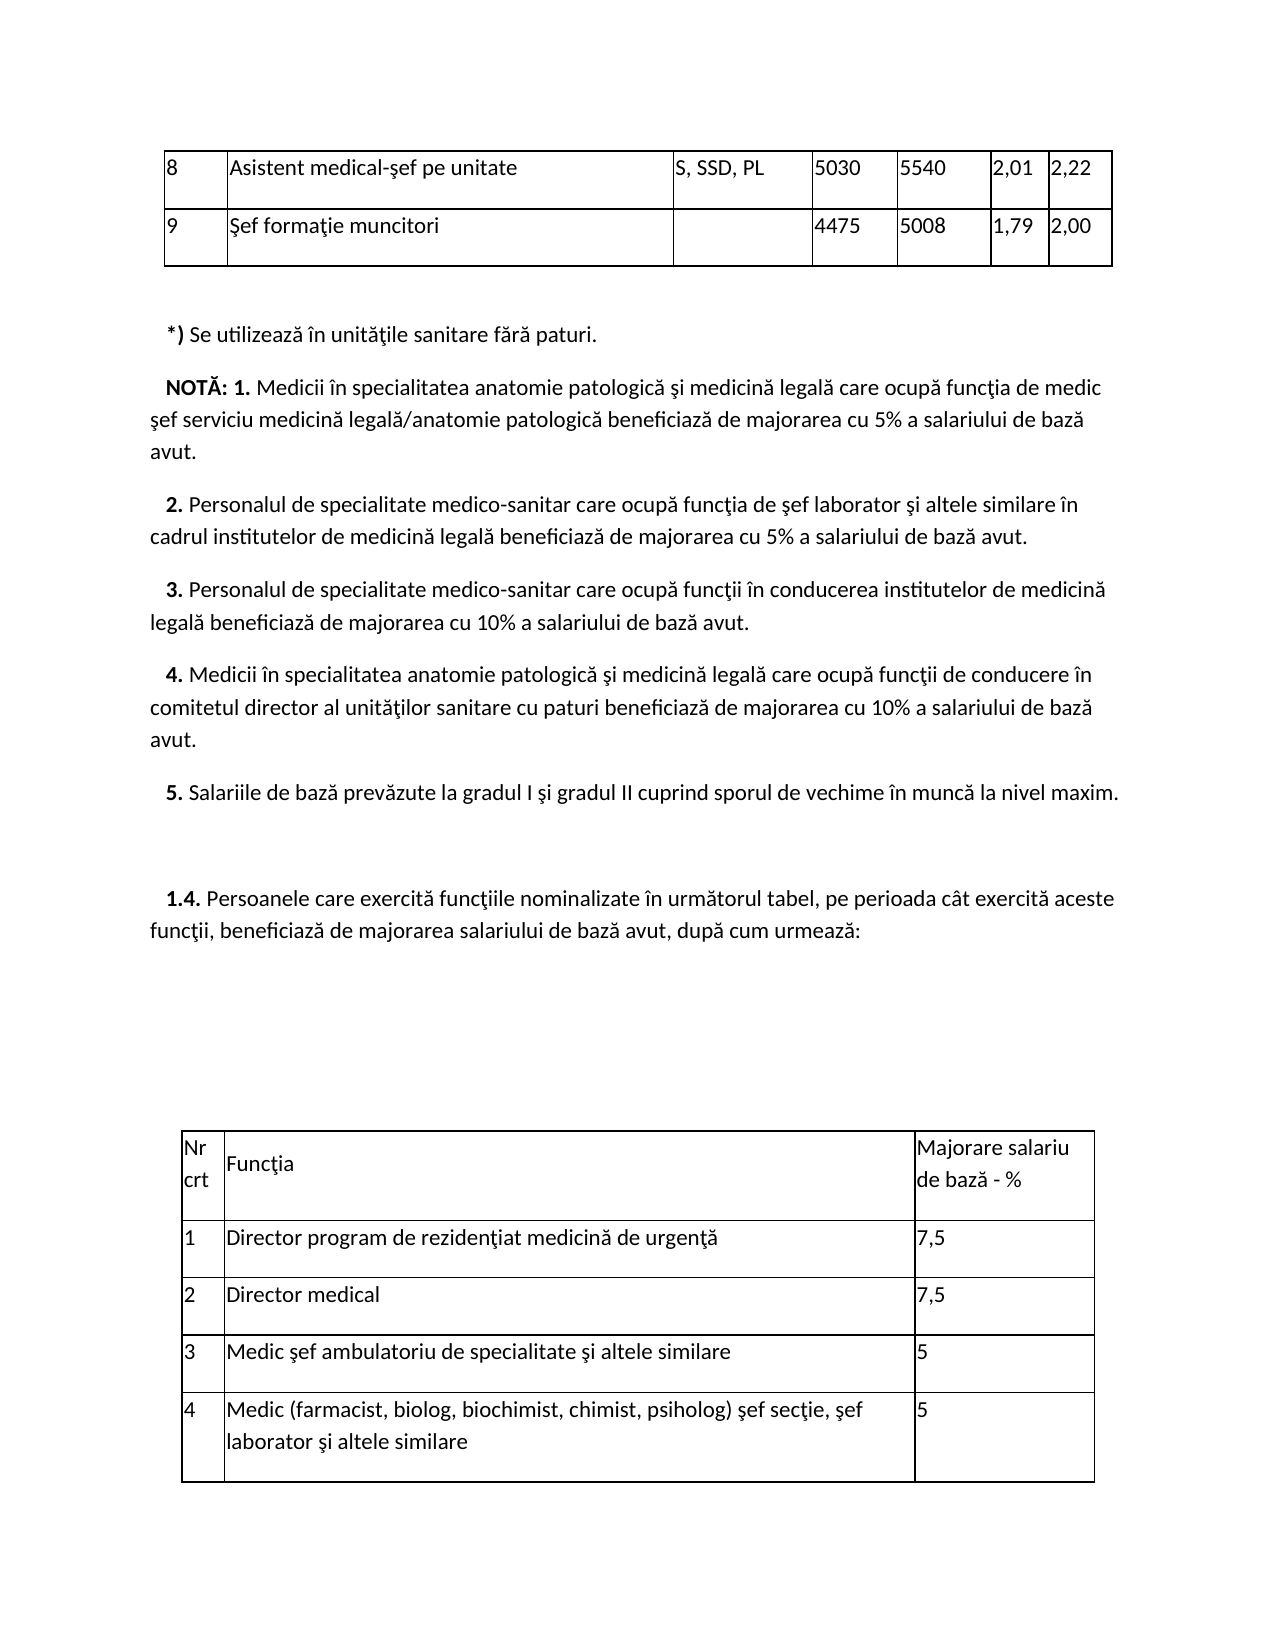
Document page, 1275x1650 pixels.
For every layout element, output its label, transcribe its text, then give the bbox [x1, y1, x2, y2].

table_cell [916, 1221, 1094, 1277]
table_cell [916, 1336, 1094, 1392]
text 1.4. Persoanele care exercită funcţiile nominalizate în următorul tabel, pe perioada cât exercită aceste funcţii, beneficiază de majorarea salariului de bază avut, după cum urmează: [150, 884, 1125, 944]
text 2. Personalul de specialitate medico-sanitar care ocupă funcţia de şef laborator şi altele similare în cadrul institutelor de medicină legală beneficiază de majorarea cu 5% a salariului de bază avut. [150, 490, 1125, 550]
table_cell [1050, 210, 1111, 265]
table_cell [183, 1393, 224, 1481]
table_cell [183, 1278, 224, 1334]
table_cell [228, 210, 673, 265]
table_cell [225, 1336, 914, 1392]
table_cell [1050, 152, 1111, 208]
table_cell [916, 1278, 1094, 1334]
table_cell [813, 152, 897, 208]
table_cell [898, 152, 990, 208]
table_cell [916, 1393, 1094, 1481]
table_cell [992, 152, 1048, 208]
text NOTĂ: 1. Medicii în specialitatea anatomie patologică şi medicină legală care ocupă funcţia de medic şef serviciu medicină legală/anatomie patologică beneficiază de majorarea cu 5% a salariului de bază avut. [150, 373, 1125, 465]
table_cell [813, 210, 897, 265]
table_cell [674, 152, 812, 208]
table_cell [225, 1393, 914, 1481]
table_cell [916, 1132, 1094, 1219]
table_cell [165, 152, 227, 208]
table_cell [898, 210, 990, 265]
text *) Se utilizează în unităţile sanitare fără paturi. [150, 320, 1125, 348]
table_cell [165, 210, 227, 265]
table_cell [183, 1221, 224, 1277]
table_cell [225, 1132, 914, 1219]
text 3. Personalul de specialitate medico-sanitar care ocupă funcţii în conducerea institutelor de medicină legală beneficiază de majorarea cu 10% a salariului de bază avut. [150, 575, 1125, 636]
text 4. Medicii în specialitatea anatomie patologică şi medicină legală care ocupă funcţii de conducere în comitetul director al unităţilor sanitare cu paturi beneficiază de majorarea cu 10% a salariului de bază avut. [150, 661, 1125, 753]
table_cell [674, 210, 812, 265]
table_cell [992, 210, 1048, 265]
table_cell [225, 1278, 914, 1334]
text 5. Salariile de bază prevăzute la gradul I şi gradul II cuprind sporul de vechime în muncă la nivel maxim. [150, 778, 1125, 806]
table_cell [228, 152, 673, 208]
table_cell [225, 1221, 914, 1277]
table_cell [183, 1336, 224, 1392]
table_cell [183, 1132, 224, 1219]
